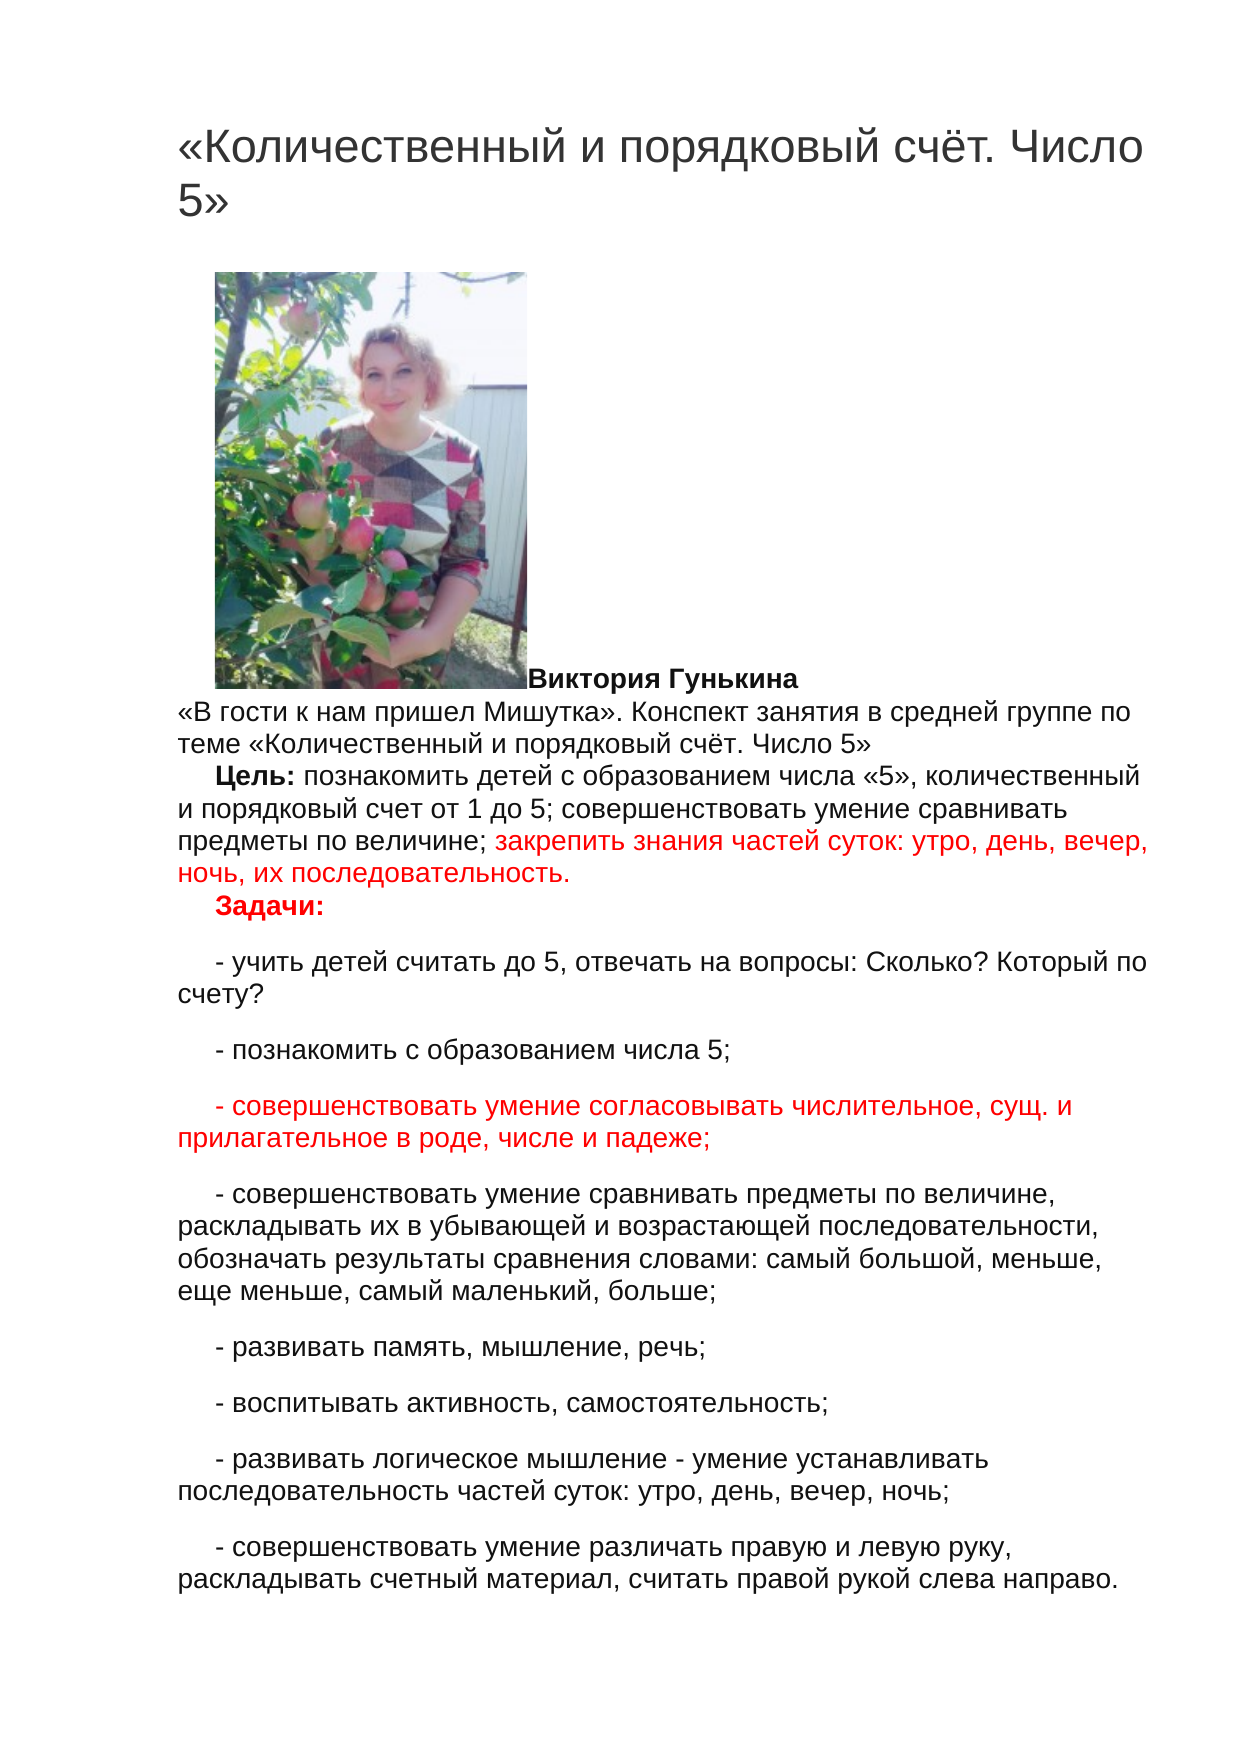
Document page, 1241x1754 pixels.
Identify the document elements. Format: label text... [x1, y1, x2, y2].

text - совершенствовать умение согласовывать числительное, сущ. и прилагательное в роде, числе и падеже; [177, 1089, 1152, 1153]
text - воспитывать активность, самостоятельность; [177, 1386, 1152, 1418]
text - познакомить с образованием числа 5; [177, 1033, 1152, 1065]
text - развивать память, мышление, речь; [177, 1330, 1152, 1362]
text - совершенствовать умение различать правую и левую руку, раскладывать счетный материал, считать правой рукой слева направо. [177, 1530, 1152, 1595]
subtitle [177, 118, 1152, 226]
picture [214, 272, 528, 689]
text - развивать логическое мышление - умение устанавливать последовательность частей суток: утро, день, вечер, ночь; [177, 1442, 1152, 1506]
text - учить детей считать до 5, отвечать на вопросы: Сколько? Который по счету? [177, 945, 1152, 1009]
text Цель: познакомить детей с образованием числа «5», количественный и порядковый счет от 1 до 5; совершенствовать умение сравнивать предметы по величине; закрепить знания частей суток: утро, день, вечер, ночь, их последовательность. [177, 759, 1152, 889]
text - совершенствовать умение сравнивать предметы по величине, раскладывать их в убывающей и возрастающей последовательности, обозначать результаты сравнения словами: самый большой, меньше, еще меньше, самый маленький, больше; [177, 1177, 1152, 1307]
text Задачи: [177, 889, 1152, 921]
